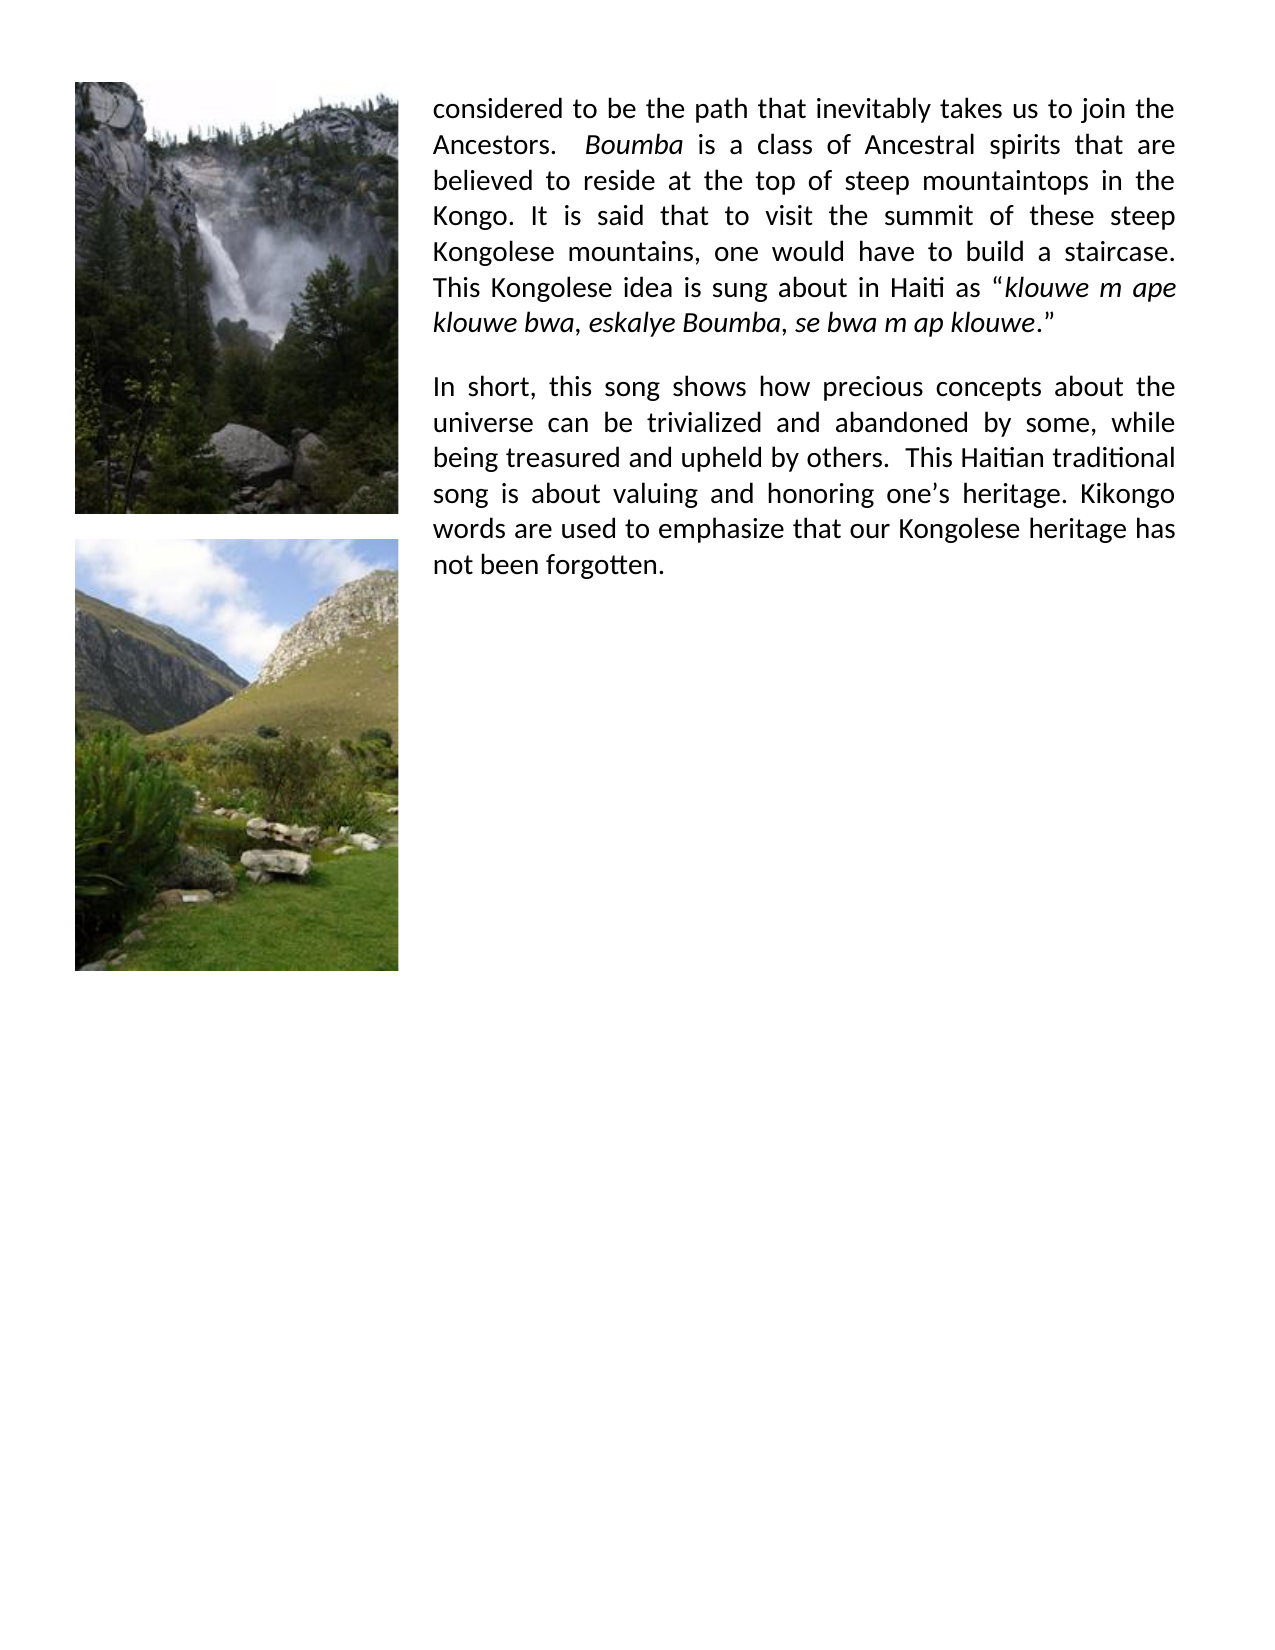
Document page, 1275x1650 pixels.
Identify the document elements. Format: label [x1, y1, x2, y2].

table_header [417, 75, 1192, 1191]
picture [75, 539, 399, 971]
table_header [67, 75, 417, 1191]
picture [75, 82, 399, 514]
